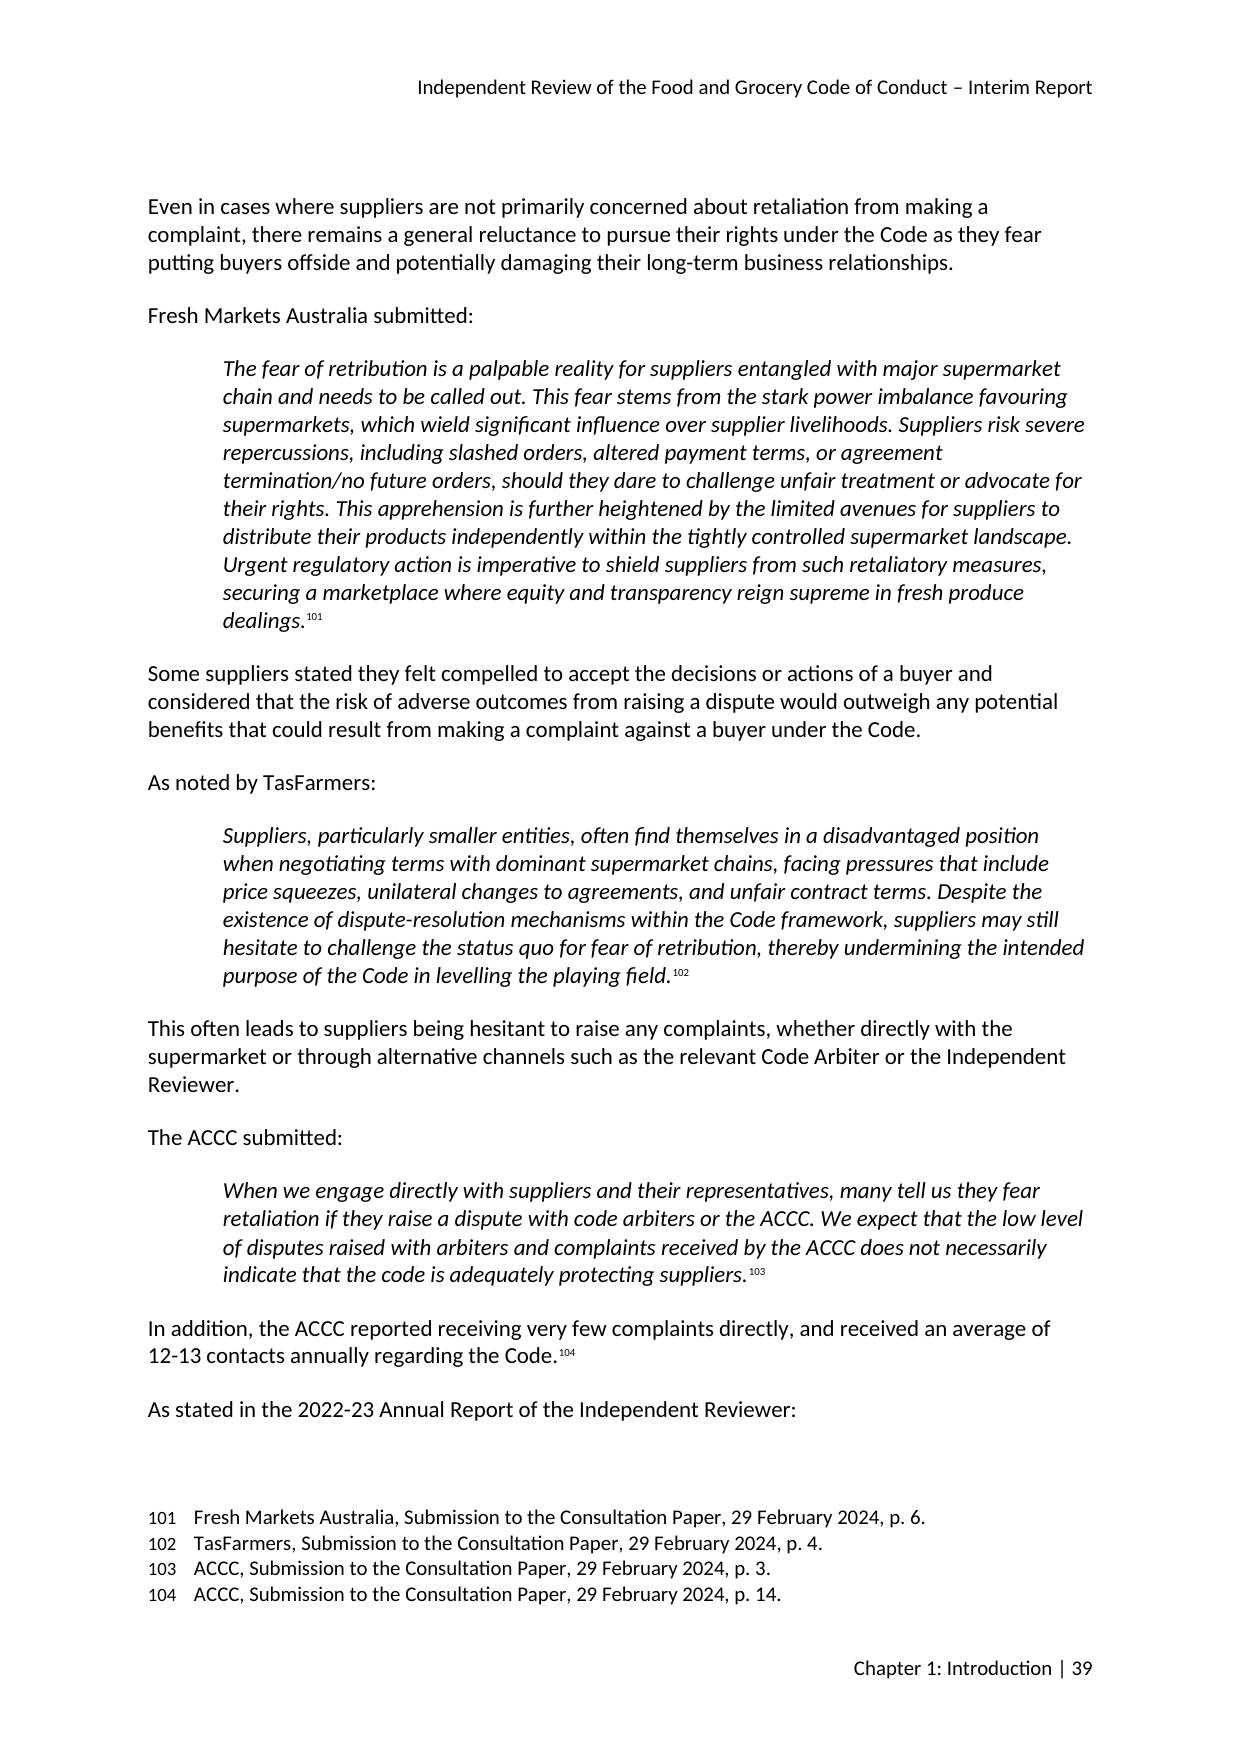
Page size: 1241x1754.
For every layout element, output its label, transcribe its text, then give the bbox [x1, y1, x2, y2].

text The fear of retribution is a palpable reality for suppliers entangled with major supermarket chain and needs to be called out. This fear stems from the stark power imbalance favouring supermarkets, which wield significant influence over supplier livelihoods. Suppliers risk severe repercussions, including slashed orders, altered payment terms, or agreement termination/no future orders, should they dare to challenge unfair treatment or advocate for their rights. This apprehension is further heightened by the limited avenues for suppliers to distribute their products independently within the tightly controlled supermarket landscape. Urgent regulatory action is imperative to shield suppliers from such retaliatory measures, securing a marketplace where equity and transparency reign supreme in fresh produce dealings. [223, 354, 1092, 634]
text In addition, the ACCC reported receiving very few complaints directly, and received an average of 12-13 contacts annually regarding the Code. [148, 1314, 1092, 1370]
text This often leads to suppliers being hesitant to raise any complaints, whether directly with the supermarket or through alternative channels such as the relevant Code Arbiter or the Independent Reviewer. [148, 1014, 1092, 1098]
text As noted by TasFarmers: [148, 768, 1092, 796]
text Even in cases where suppliers are not primarily concerned about retaliation from making a complaint, there remains a general reluctance to pursue their rights under the Code as they fear putting buyers offside and potentially damaging their long-term business relationships. [148, 192, 1092, 276]
text The ACCC submitted: [148, 1123, 1092, 1152]
text When we engage directly with suppliers and their representatives, many tell us they fear retaliation if they raise a dispute with code arbiters or the ACCC. We expect that the low level of disputes raised with arbiters and complaints received by the ACCC does not necessarily indicate that the code is adequately protecting suppliers. [223, 1177, 1092, 1289]
text As stated in the 2022-23 Annual Report of the Independent Reviewer: [148, 1395, 1092, 1423]
text Fresh Markets Australia submitted: [148, 301, 1092, 329]
text Some suppliers stated they felt compelled to accept the decisions or actions of a buyer and considered that the risk of adverse outcomes from raising a dispute would outweigh any potential benefits that could result from making a complaint against a buyer under the Code. [148, 659, 1092, 743]
text Suppliers, particularly smaller entities, often find themselves in a disadvantaged position when negotiating terms with dominant supermarket chains, facing pressures that include price squeezes, unilateral changes to agreements, and unfair contract terms. Despite the existence of dispute-resolution mechanisms within the Code framework, suppliers may still hesitate to challenge the status quo for fear of retribution, thereby undermining the intended purpose of the Code in levelling the playing field. [223, 821, 1092, 989]
